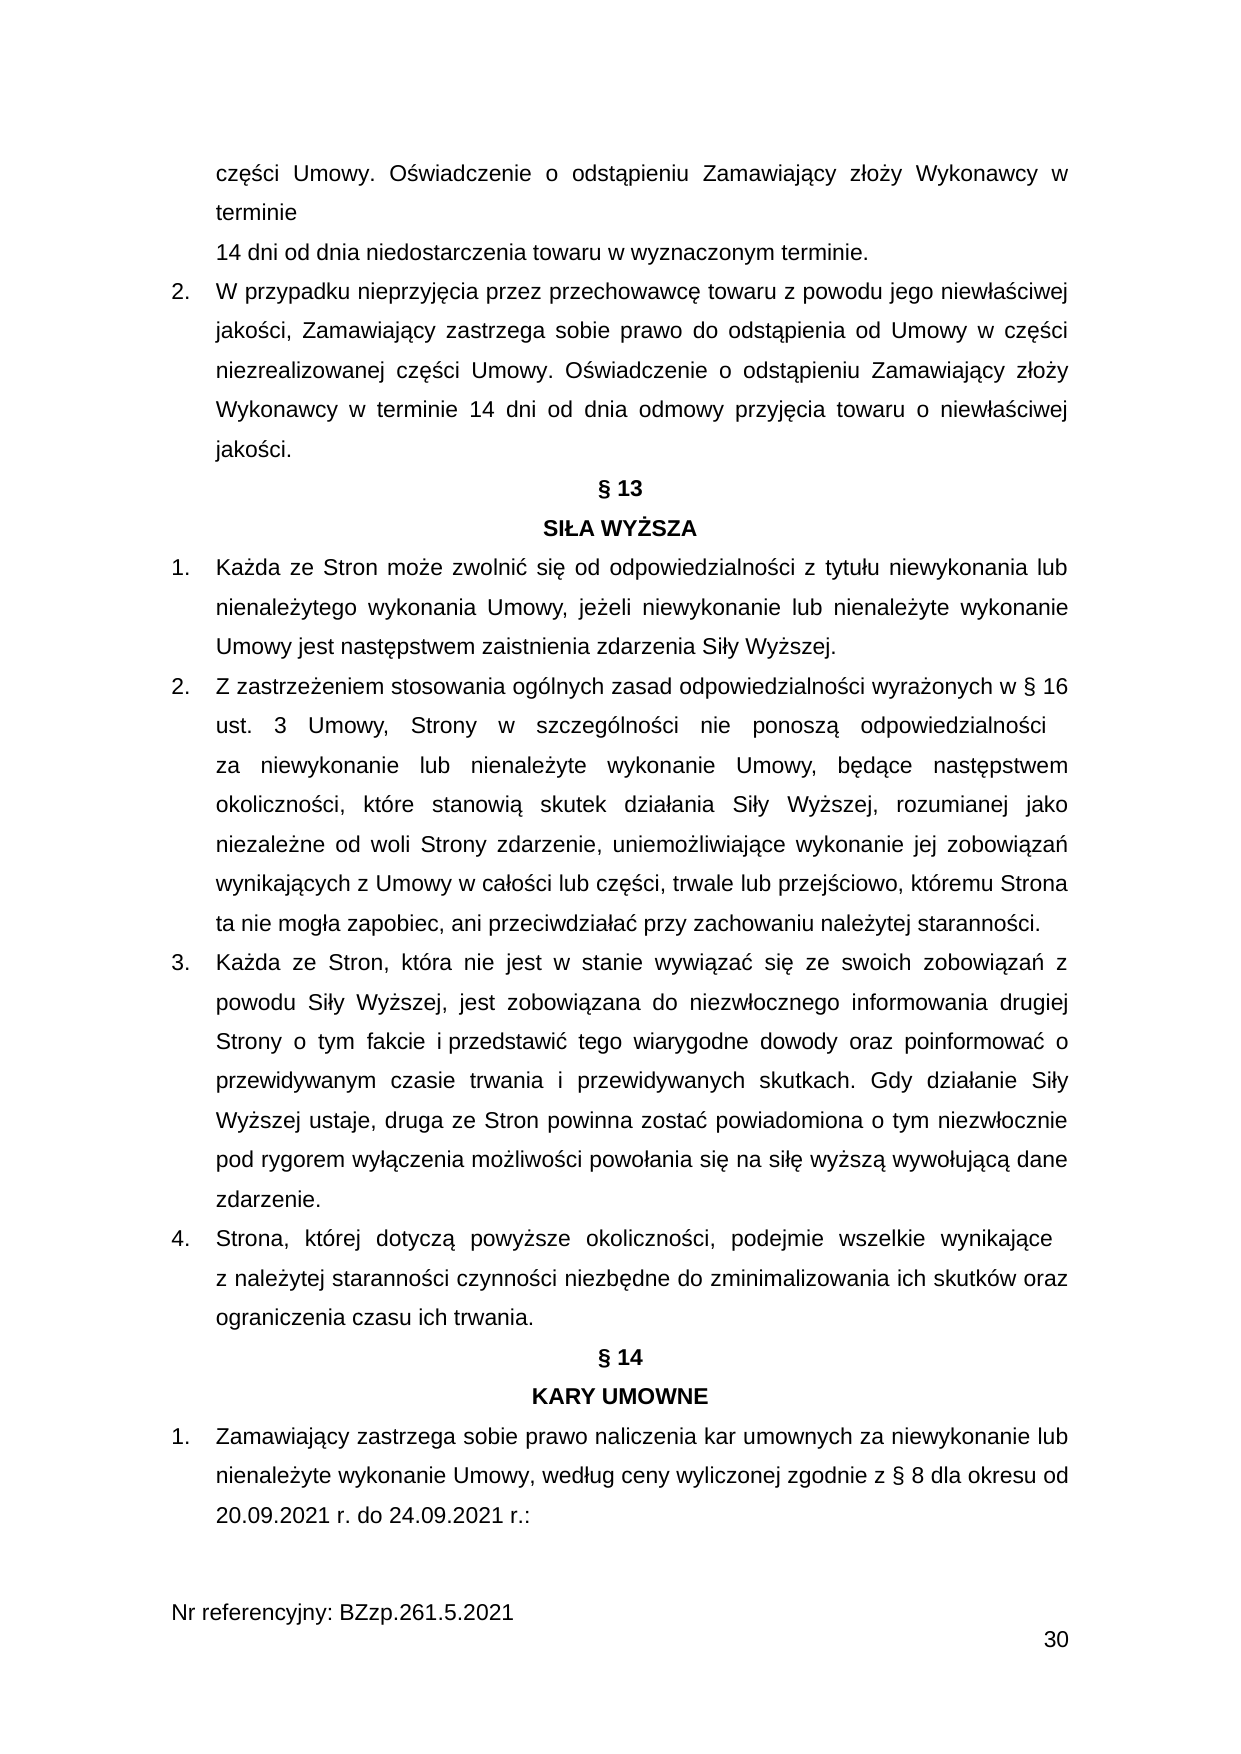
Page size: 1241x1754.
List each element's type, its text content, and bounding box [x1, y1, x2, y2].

text KARY UMOWNE [171, 1383, 1069, 1410]
text SIŁA WYŻSZA [171, 515, 1069, 541]
list Każda ze Stron, która nie jest w stanie wywiązać się ze swoich zobowiązań z powodu Siły Wyższej, jest zobowiązana do niezwłocznego informowania drugiej Strony o tym fakcie i przedstawić tego wiarygodne dowody oraz poinformować o przewidywanym czasie trwania i przewidywanych skutkach. Gdy działanie Siły Wyższej ustaje, druga ze Stron powinna zostać powiadomiona o tym niezwłocznie pod rygorem wyłączenia możliwości powołania się na siłę wyższą wywołującą dane zdarzenie. [171, 949, 1069, 1212]
list W przypadku nieprzyjęcia przez przechowawcę towaru z powodu jego niewłaściwej jakości, Zamawiający zastrzega sobie prawo do odstąpienia od Umowy w części niezrealizowanej części Umowy. Oświadczenie o odstąpieniu Zamawiający złoży Wykonawcy w terminie 14 dni od dnia odmowy przyjęcia towaru o niewłaściwej jakości. [171, 278, 1069, 462]
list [171, 159, 1069, 265]
list Z zastrzeżeniem stosowania ogólnych zasad odpowiedzialności wyrażonych w § 16 ust. 3 Umowy, Strony w szczególności nie ponoszą odpowiedzialności za niewykonanie lub nienależyte wykonanie Umowy, będące następstwem okoliczności, które stanowią skutek działania Siły Wyższej, rozumianej jako niezależne od woli Strony zdarzenie, uniemożliwiające wykonanie jej zobowiązań wynikających z Umowy w całości lub części, trwale lub przejściowo, któremu Strona ta nie mogła zapobiec, ani przeciwdziałać przy zachowaniu należytej staranności. [171, 673, 1069, 936]
text § 13 [171, 475, 1069, 502]
text § 14 [171, 1344, 1069, 1370]
list Każda ze Stron może zwolnić się od odpowiedzialności z tytułu niewykonania lub nienależytego wykonania Umowy, jeżeli niewykonanie lub nienależyte wykonanie Umowy jest następstwem zaistnienia zdarzenia Siły Wyższej. [171, 554, 1069, 659]
list Zamawiający zastrzega sobie prawo naliczenia kar umownych za niewykonanie lub nienależyte wykonanie Umowy, według ceny wyliczonej zgodnie z § 8 dla okresu od 20.09.2021 r. do 24.09.2021 r.: [171, 1423, 1069, 1528]
list Strona, której dotyczą powyższe okoliczności, podejmie wszelkie wynikające z należytej staranności czynności niezbędne do zminimalizowania ich skutków oraz ograniczenia czasu ich trwania. [171, 1225, 1069, 1331]
